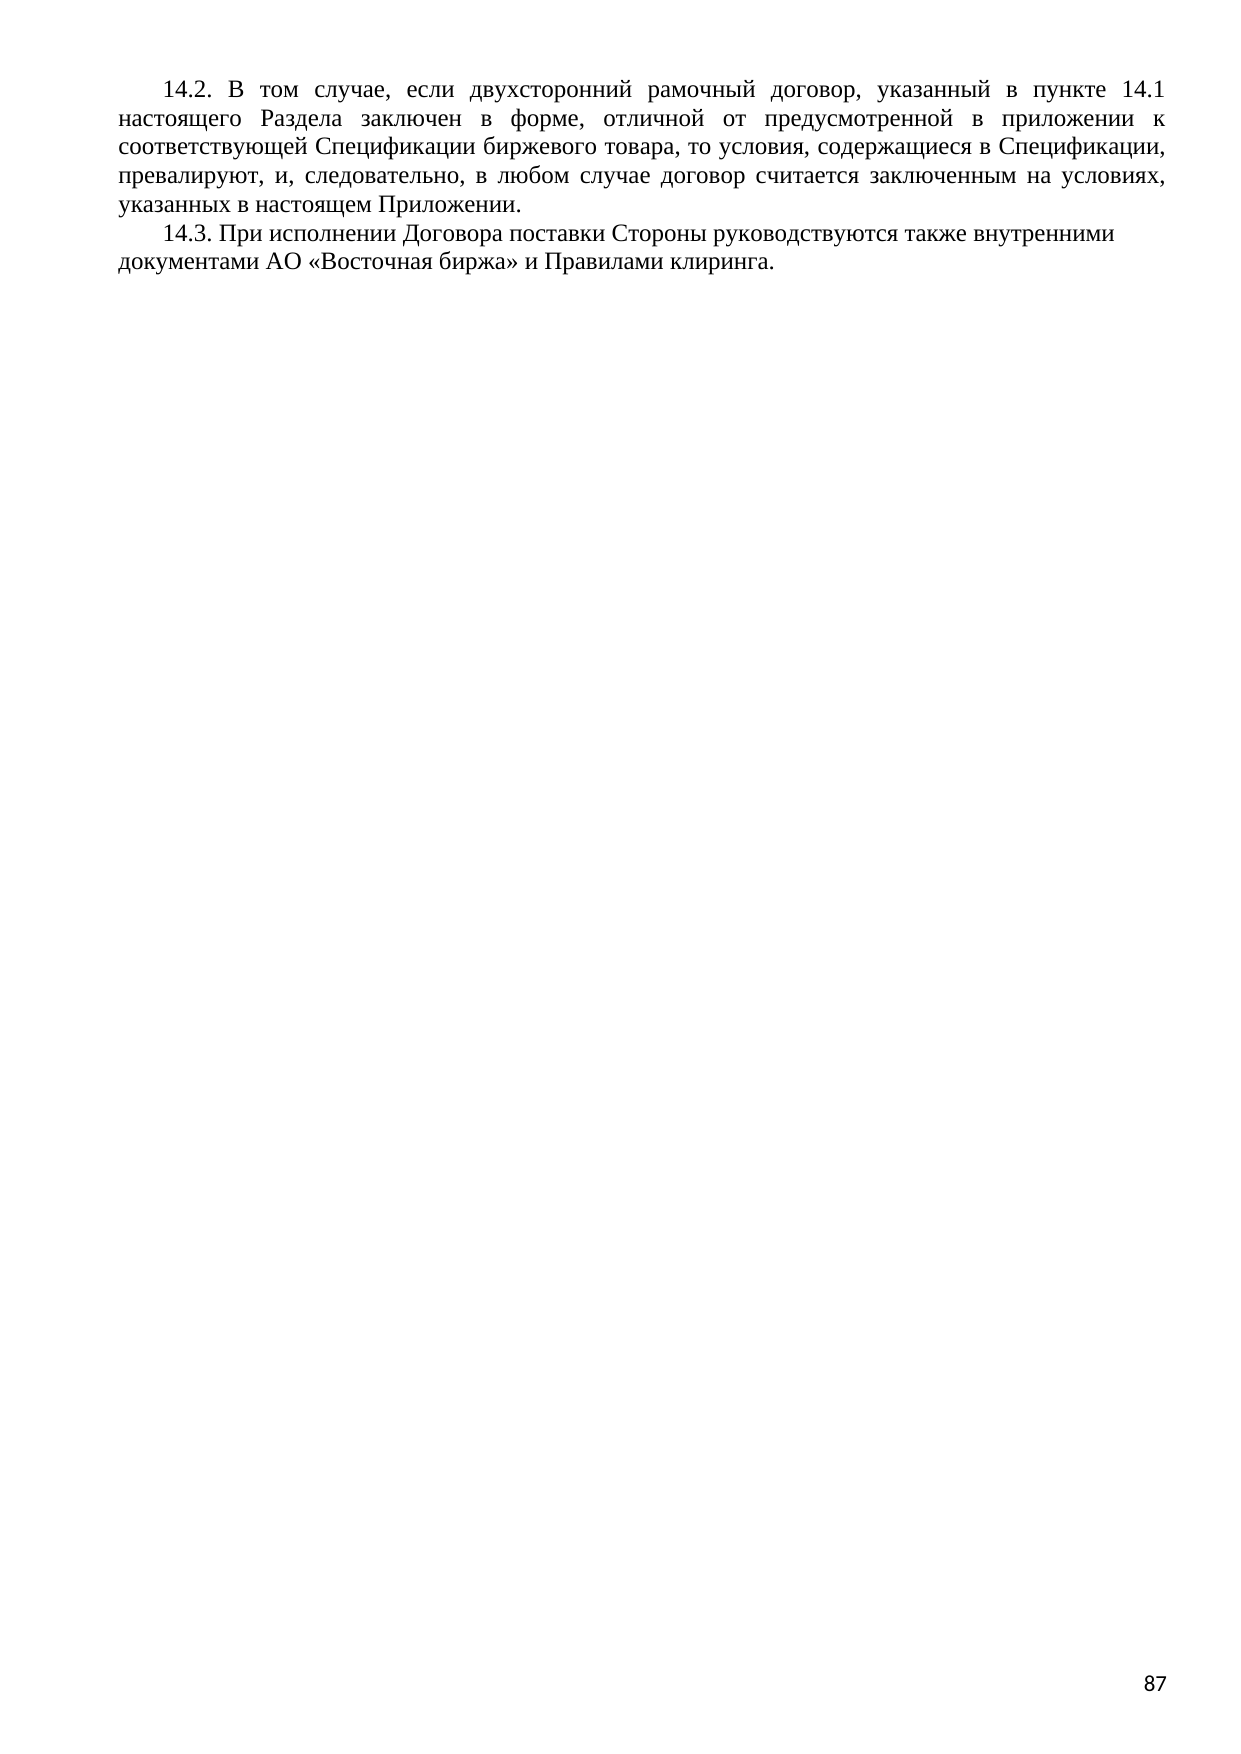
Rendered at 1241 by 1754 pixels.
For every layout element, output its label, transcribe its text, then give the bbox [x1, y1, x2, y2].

text 14.3. При исполнении Договора поставки Стороны руководствуются также внутренними документами АО «Восточная биржа» и Правилами клиринга. [118, 218, 1167, 275]
text 14.2. В том случае, если двухсторонний рамочный договор, указанный в пункте 14.1 настоящего Раздела заключен в форме, отличной от предусмотренной в приложении к соответствующей Спецификации биржевого товара, то условия, содержащиеся в Спецификации, превалируют, и, следовательно, в любом случае договор считается заключенным на условиях, указанных в настоящем Приложении. [118, 74, 1167, 218]
